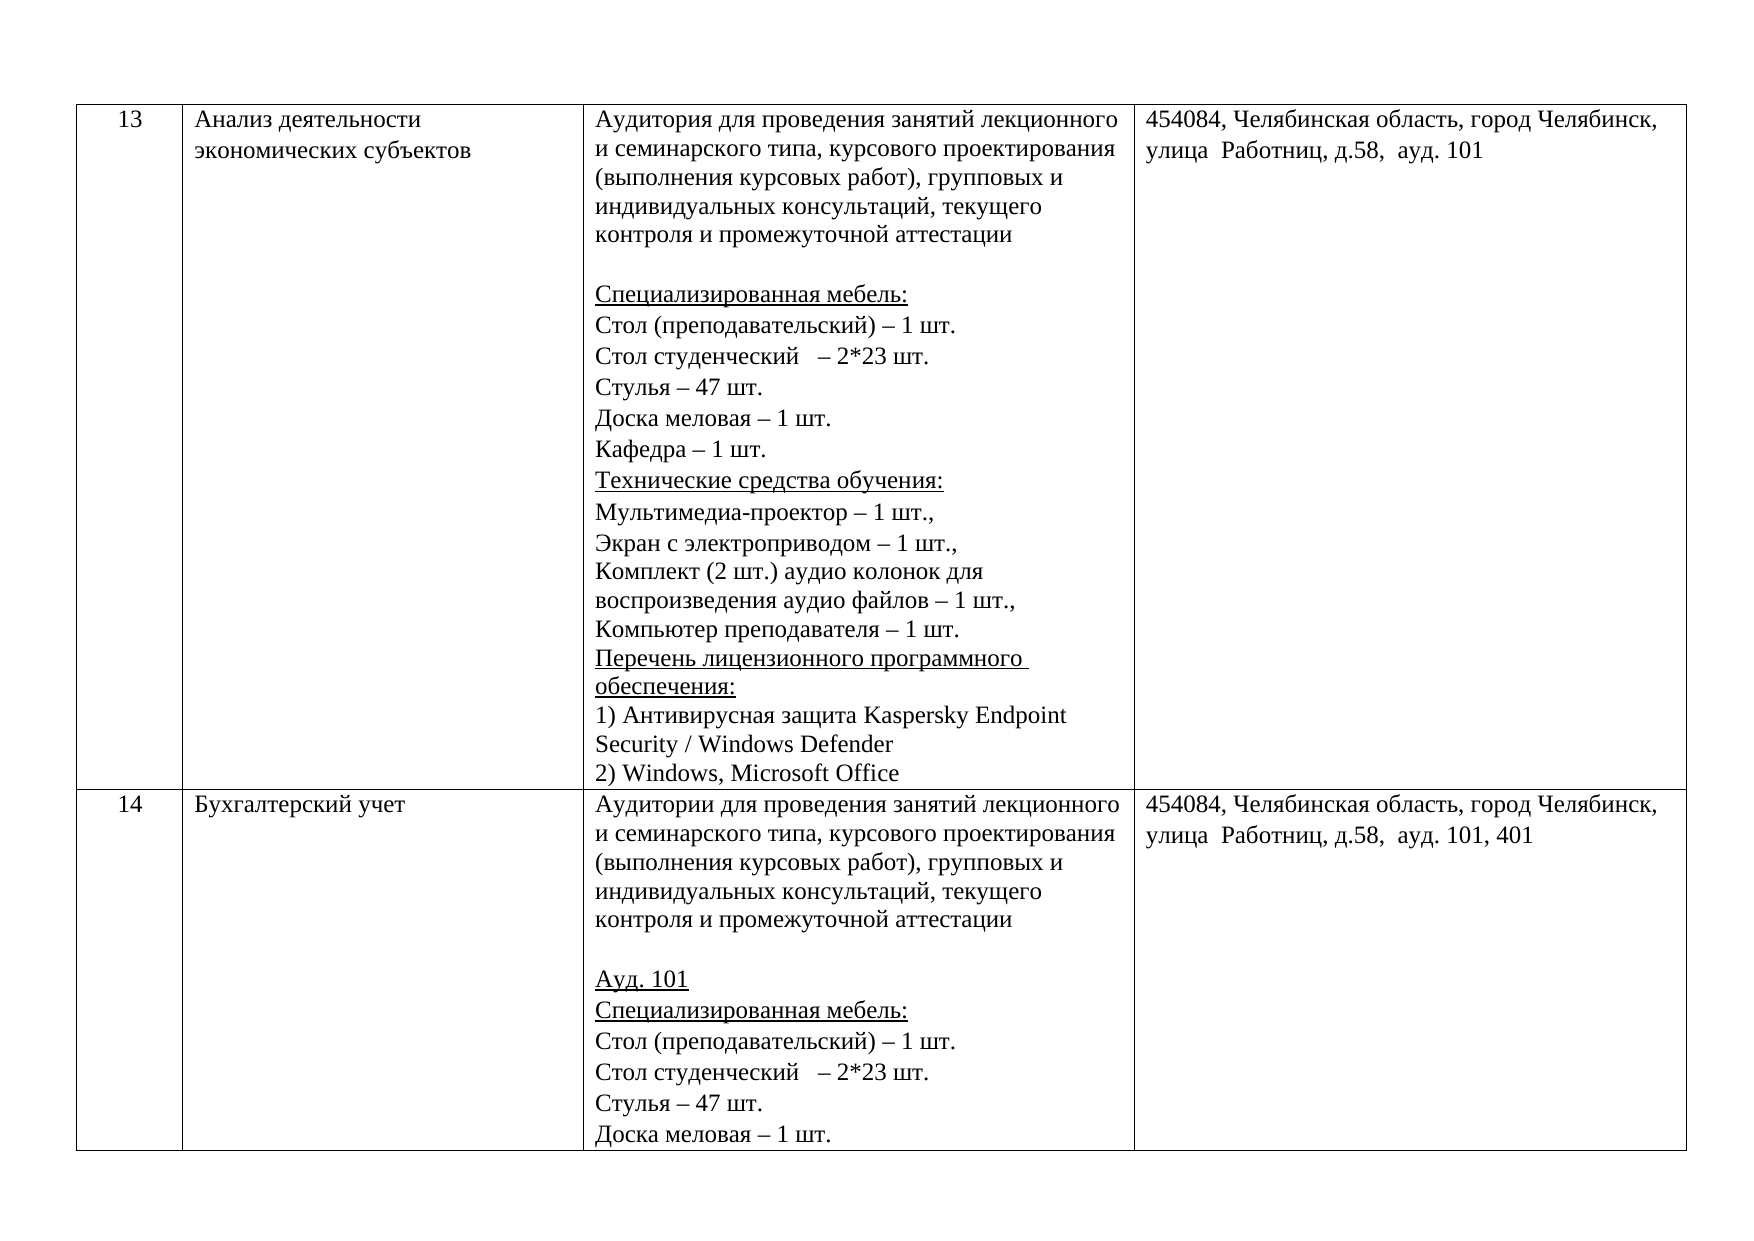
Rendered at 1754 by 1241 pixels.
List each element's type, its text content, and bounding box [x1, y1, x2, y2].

table_cell 13 [77, 105, 182, 788]
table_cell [584, 790, 1134, 1150]
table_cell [584, 105, 1134, 788]
table_cell Анализ деятельности экономических субъектов [183, 105, 583, 788]
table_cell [1135, 105, 1686, 788]
table_cell Бухгалтерский учет [183, 790, 583, 1150]
table_cell 14 [77, 790, 182, 1150]
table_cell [1135, 790, 1686, 1150]
